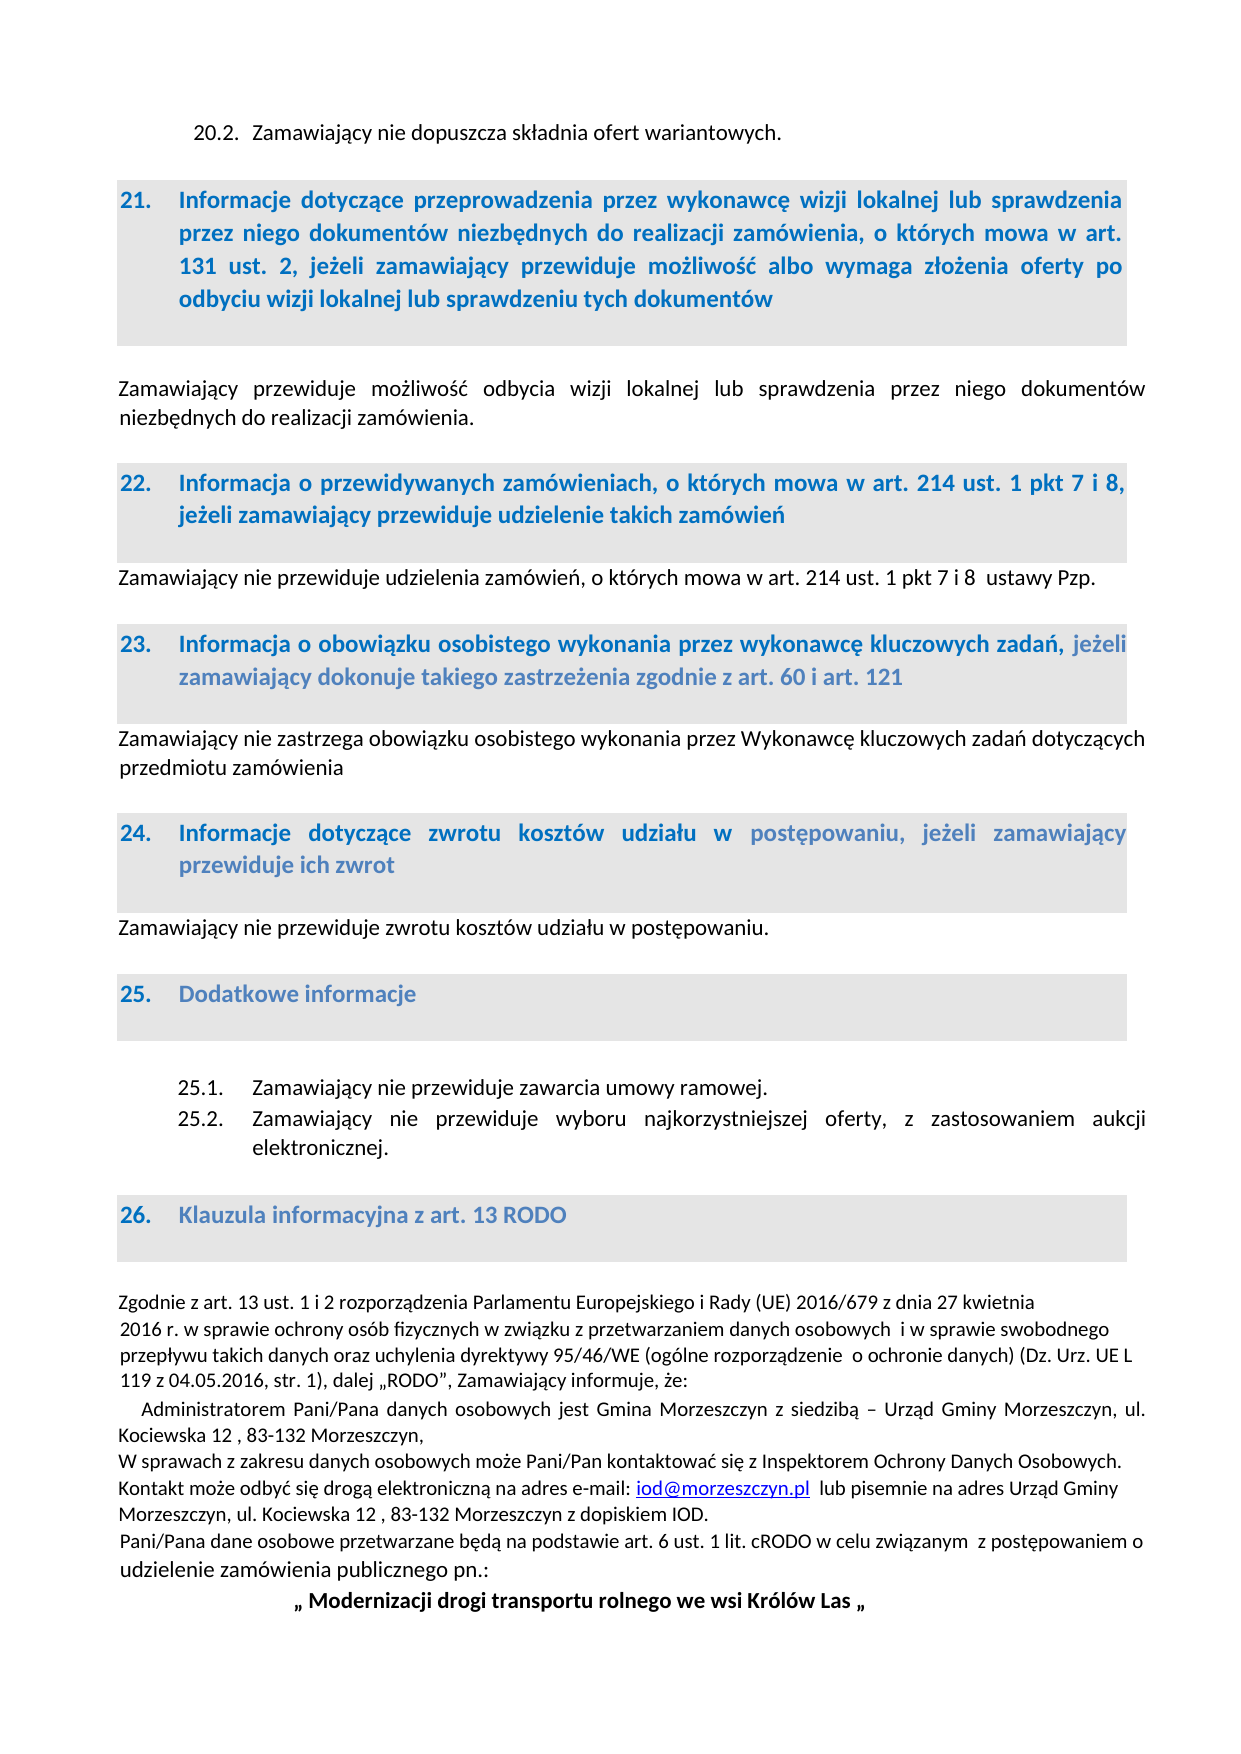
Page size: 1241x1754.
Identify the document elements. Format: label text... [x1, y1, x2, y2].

table_header Informacje dotyczące zwrotu kosztów udziału w postępowaniu, jeżeli zamawiający przewiduje ich zwrot [179, 813, 1127, 913]
table_header Dodatkowe informacje [179, 974, 1127, 1041]
table_header 24. [117, 813, 179, 913]
text Kontakt może odbyć się drogą elektroniczną na adres e-mail: iod@morzeszczyn.pl lub pisemnie na adres Urząd Gminy [118, 1475, 1148, 1501]
text W sprawach z zakresu danych osobowych może Pani/Pan kontaktować się z Inspektorem Ochrony Danych Osobowych. [118, 1448, 1148, 1474]
text Administratorem Pani/Pana danych osobowych jest Gmina Morzeszczyn z siedzibą – Urząd Gminy Morzeszczyn, ul. Kociewska 12 , 83-132 Morzeszczyn, [72, 1396, 1148, 1447]
list Zamawiający nie przewiduje zawarcia umowy ramowej. [177, 1073, 1148, 1101]
text udzielenie zamówienia publicznego pn.: [119, 1555, 1152, 1583]
text Zamawiający nie zastrzega obowiązku osobistego wykonania przez Wykonawcę kluczowych zadań dotyczących przedmiotu zamówienia [118, 724, 1148, 781]
table_header Informacja o obowiązku osobistego wykonania przez wykonawcę kluczowych zadań, jeżeli zamawiający dokonuje takiego zastrzeżenia zgodnie z art. 60 i art. 121 [179, 624, 1127, 724]
text Zamawiający nie przewiduje zwrotu kosztów udziału w postępowaniu. [118, 913, 1148, 941]
table_header Informacje dotyczące przeprowadzenia przez wykonawcę wizji lokalnej lub sprawdzenia przez niego dokumentów niezbędnych do realizacji zamówienia, o których mowa w art. 131 ust. 2, jeżeli zamawiający przewiduje możliwość albo wymaga złożenia oferty po odbyciu wizji lokalnej lub sprawdzeniu tych dokumentów [179, 180, 1127, 346]
table_header 25. [117, 974, 179, 1041]
text Zamawiający przewiduje możliwość odbycia wizji lokalnej lub sprawdzenia przez niego dokumentów niezbędnych do realizacji zamówienia. [118, 374, 1148, 431]
text „ Modernizacji drogi transportu rolnego we wsi Królów Las „ [118, 1586, 1148, 1614]
list Zamawiający nie przewiduje wyboru najkorzystniejszej oferty, z zastosowaniem aukcji elektronicznej. [177, 1104, 1148, 1161]
table_header 26. [117, 1195, 179, 1262]
table_header Klauzula informacyjna z art. 13 RODO [179, 1195, 1127, 1262]
table_header 22. [117, 463, 179, 563]
table_header Informacja o przewidywanych zamówieniach, o których mowa w art. 214 ust. 1 pkt 7 i 8, jeżeli zamawiający przewiduje udzielenie takich zamówień [179, 463, 1127, 563]
table_header 21. [117, 180, 179, 346]
list Zamawiający nie dopuszcza składnia ofert wariantowych. [193, 118, 1148, 146]
text Morzeszczyn, ul. Kociewska 12 , 83-132 Morzeszczyn z dopiskiem IOD. [118, 1502, 1148, 1527]
text Zamawiający nie przewiduje udzielenia zamówień, o których mowa w art. 214 ust. 1 pkt 7 i 8 ustawy Pzp. [118, 563, 1148, 591]
text Zgodnie z art. 13 ust. 1 i 2 rozporządzenia Parlamentu Europejskiego i Rady (UE) 2016/679 z dnia 27 kwietnia [118, 1289, 1146, 1315]
table_header 23. [117, 624, 179, 724]
text 2016 r. w sprawie ochrony osób fizycznych w związku z przetwarzaniem danych osobowych i w sprawie swobodnego przepływu takich danych oraz uchylenia dyrektywy 95/46/WE (ogólne rozporządzenie o ochronie danych) (Dz. Urz. UE L 119 z 04.05.2016, str. 1), dalej „RODO”, Zamawiający informuje, że: [119, 1317, 1152, 1393]
text Pani/Pana dane osobowe przetwarzane będą na podstawie art. 6 ust. 1 lit. cRODO w celu związanym z postępowaniem o [119, 1528, 1148, 1554]
